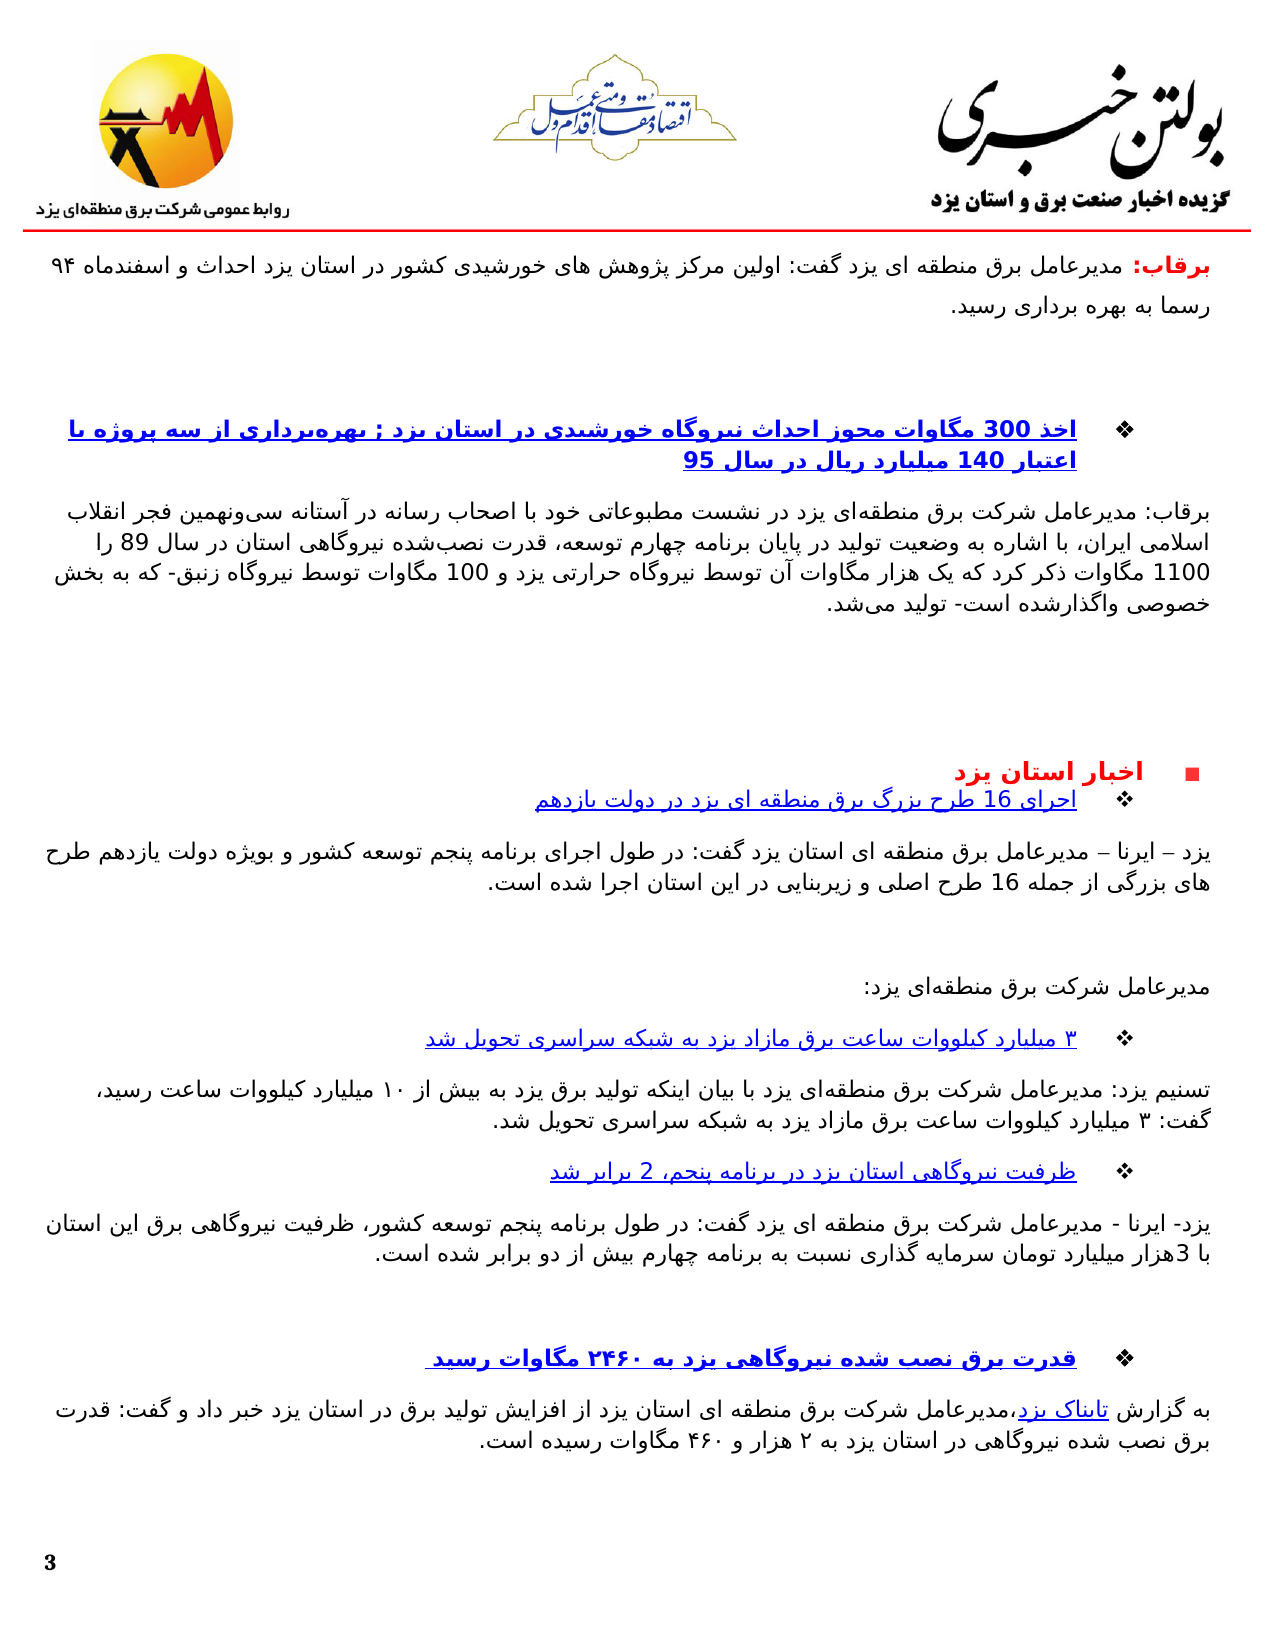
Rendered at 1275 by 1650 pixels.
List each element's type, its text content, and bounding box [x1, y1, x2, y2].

picture [1182, 764, 1199, 781]
text برقاب: مدیرعامل برق منطقه ای یزد گفت: اولین مرکز پژوهش های خورشیدی کشور در استان یزد احداث و اسفندماه ۹۴ رسما به بهره برداری رسید. [44, 252, 1211, 319]
text مدیرعامل شرکت برق منطقه‌ای یزد: [44, 973, 1211, 1000]
text برقاب: مدیرعامل شرکت برق منطقه‌ای یزد در نشست مطبوعاتی خود با اصحاب رسانه در آستانه سی‌ونهمین فجر انقلاب اسلامی ایران، با اشاره به وضعیت تولید در پایان برنامه چهارم توسعه، قدرت نصب‌شده نیروگاهی استان در سال 89 را 1100 مگاوات ذکر کرد که یک هزار مگاوات آن توسط نیروگاه حرارتی یزد و 100 مگاوات توسط نیروگاه زنبق- که به بخش خصوصی واگذارشده است- تولید می‌شد. [44, 498, 1211, 617]
text تسنیم یزد: مدیرعامل شرکت برق منطقه‌ای یزد با بیان اینکه تولید برق یزد به بیش از ۱۰ میلیارد کیلووات ساعت رسید، گفت: ۳ میلیارد کیلووات ساعت برق مازاد یزد به شبکه سراسری تحویل شد. [44, 1076, 1211, 1133]
list اخبار استان یزد [44, 757, 1181, 787]
list ۳ میلیارد کیلووات ساعت برق مازاد یزد به شبکه سراسری تحویل شد [44, 1025, 1114, 1051]
text به گزارش تابناک یزد،مدیرعامل شرکت برق منطقه ای استان یزد از افزایش تولید برق در استان یزد خبر داد و گفت: قدرت برق نصب شده نیروگاهی در استان یزد به ۲ هزار و ۴۶۰ مگاوات رسیده است. [44, 1396, 1211, 1453]
list اخذ 300 مگاوات مجوز احداث نیروگاه خورشیدی در استان یزد ; بهره‌برداری از سه پروژه با اعتبار 140 میلیارد ریال در سال 95 [44, 416, 1114, 473]
picture [22, 40, 1251, 232]
text یزد- ایرنا - مدیرعامل شرکت برق منطقه ای یزد گفت: در طول برنامه پنجم توسعه کشور، ظرفیت نیروگاهی برق این استان با 3هزار میلیارد تومان سرمایه گذاری نسبت به برنامه چهارم بیش از دو برابر شده است. [44, 1210, 1211, 1267]
text یزد – ایرنا – مدیرعامل برق منطقه ای استان یزد گفت: در طول اجرای برنامه پنجم توسعه کشور و بویژه دولت یازدهم طرح های بزرگی از جمله 16 طرح اصلی و زیربنایی در این استان اجرا شده است. [44, 838, 1211, 895]
list قدرت برق نصب شده نیروگاهی یزد به ۲۴۶۰ مگاوات رسید [44, 1345, 1114, 1371]
list ظرفیت نیروگاهی استان یزد در برنامه پنجم، 2 برابر شد [44, 1158, 1114, 1185]
list اجرای 16 طرح بزرگ برق منطقه ای یزد در دولت یازدهم [44, 787, 1114, 813]
